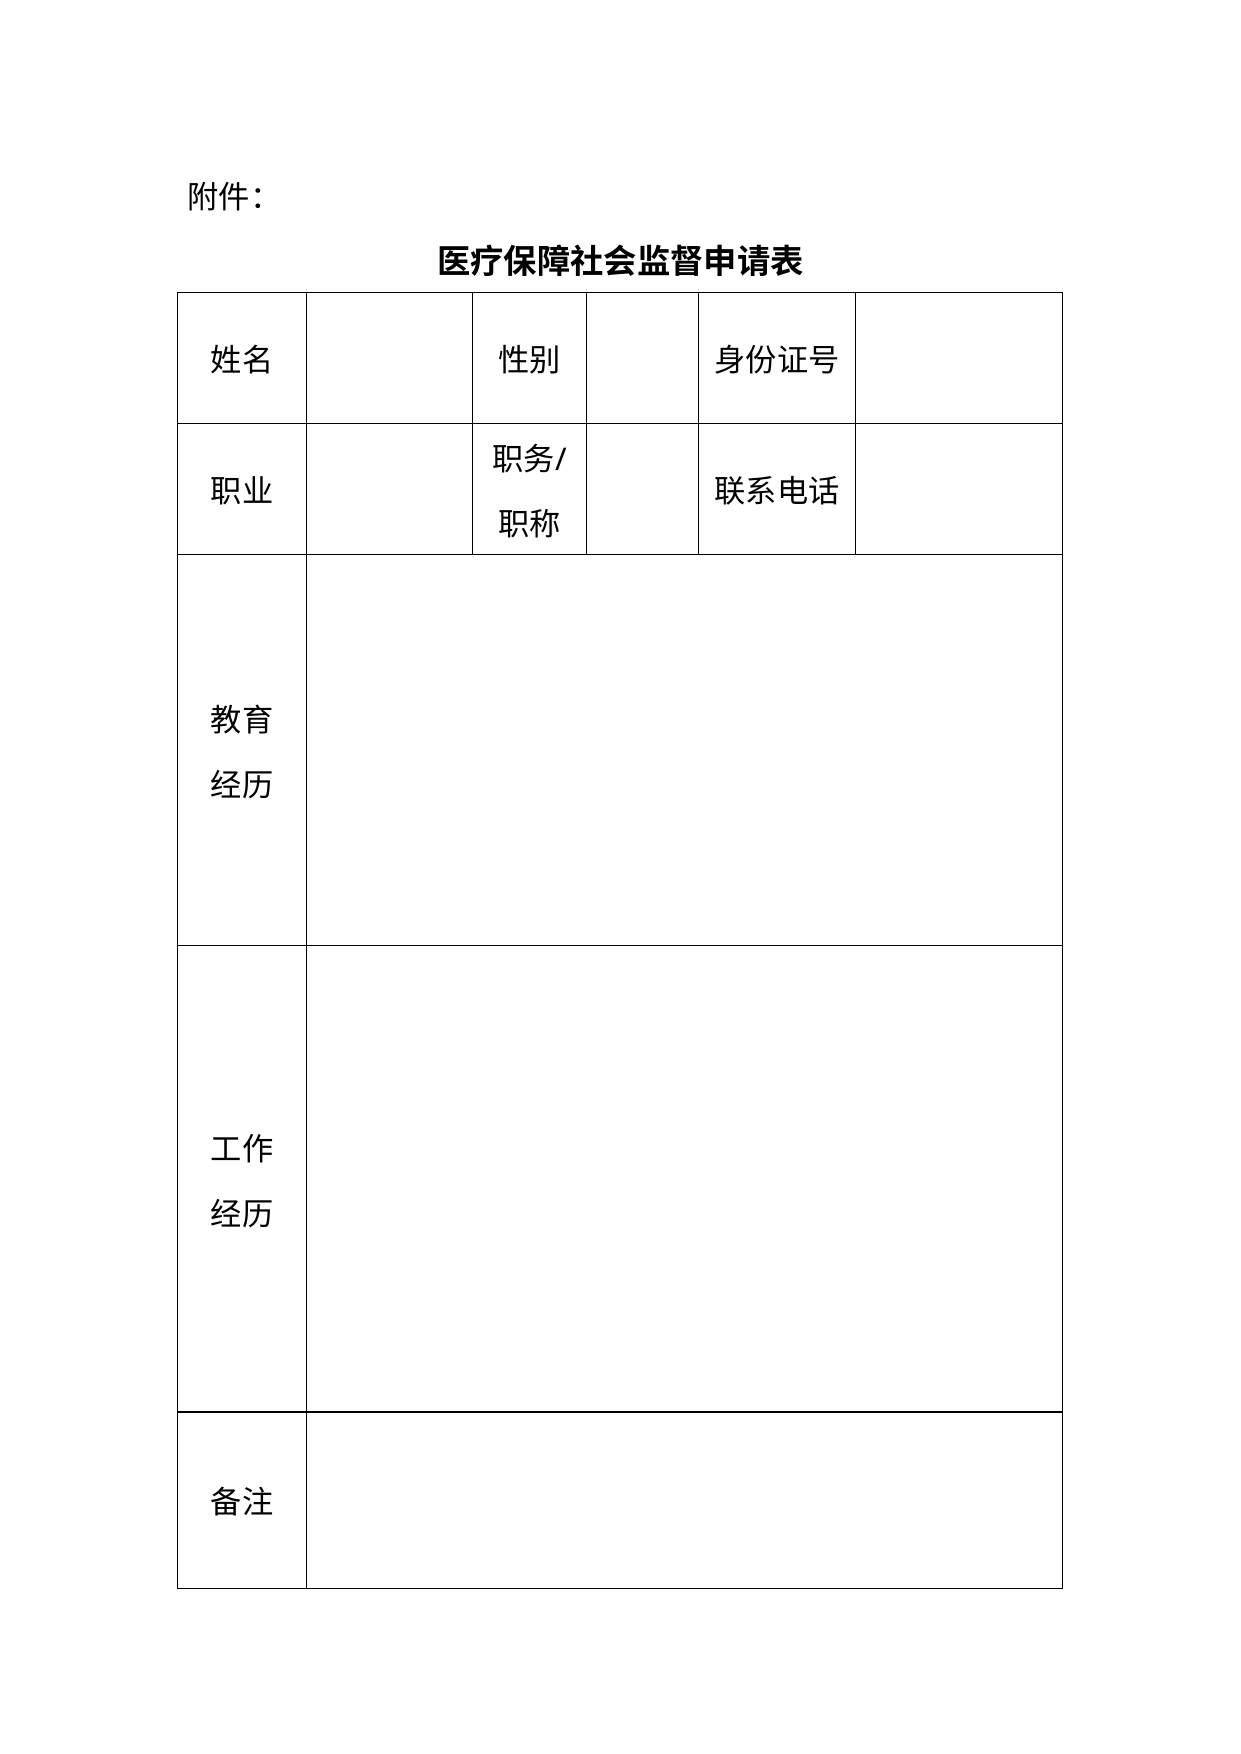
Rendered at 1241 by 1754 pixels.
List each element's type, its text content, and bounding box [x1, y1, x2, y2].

table_header 性别 [473, 293, 586, 423]
table_cell [307, 946, 1062, 1411]
table_cell 职务/职称 [473, 424, 586, 554]
table_header [856, 293, 1062, 423]
table_cell 备注 [178, 1413, 306, 1588]
table_cell 职业 [178, 424, 306, 554]
table_cell [856, 424, 1062, 554]
table_cell 教育 经历 [178, 555, 306, 945]
table_header [307, 293, 472, 423]
table_cell 联系电话 [699, 424, 855, 554]
table_header [587, 293, 698, 423]
table_header 身份证号 [699, 293, 855, 423]
text 医疗保障社会监督申请表 [187, 227, 1053, 292]
table_cell 工作 经历 [178, 946, 306, 1411]
table_cell [307, 424, 472, 554]
table_cell [307, 1413, 1062, 1588]
text 附件： [187, 162, 1053, 227]
table_cell [307, 555, 1062, 945]
table_header 姓名 [178, 293, 306, 423]
table_cell [587, 424, 698, 554]
